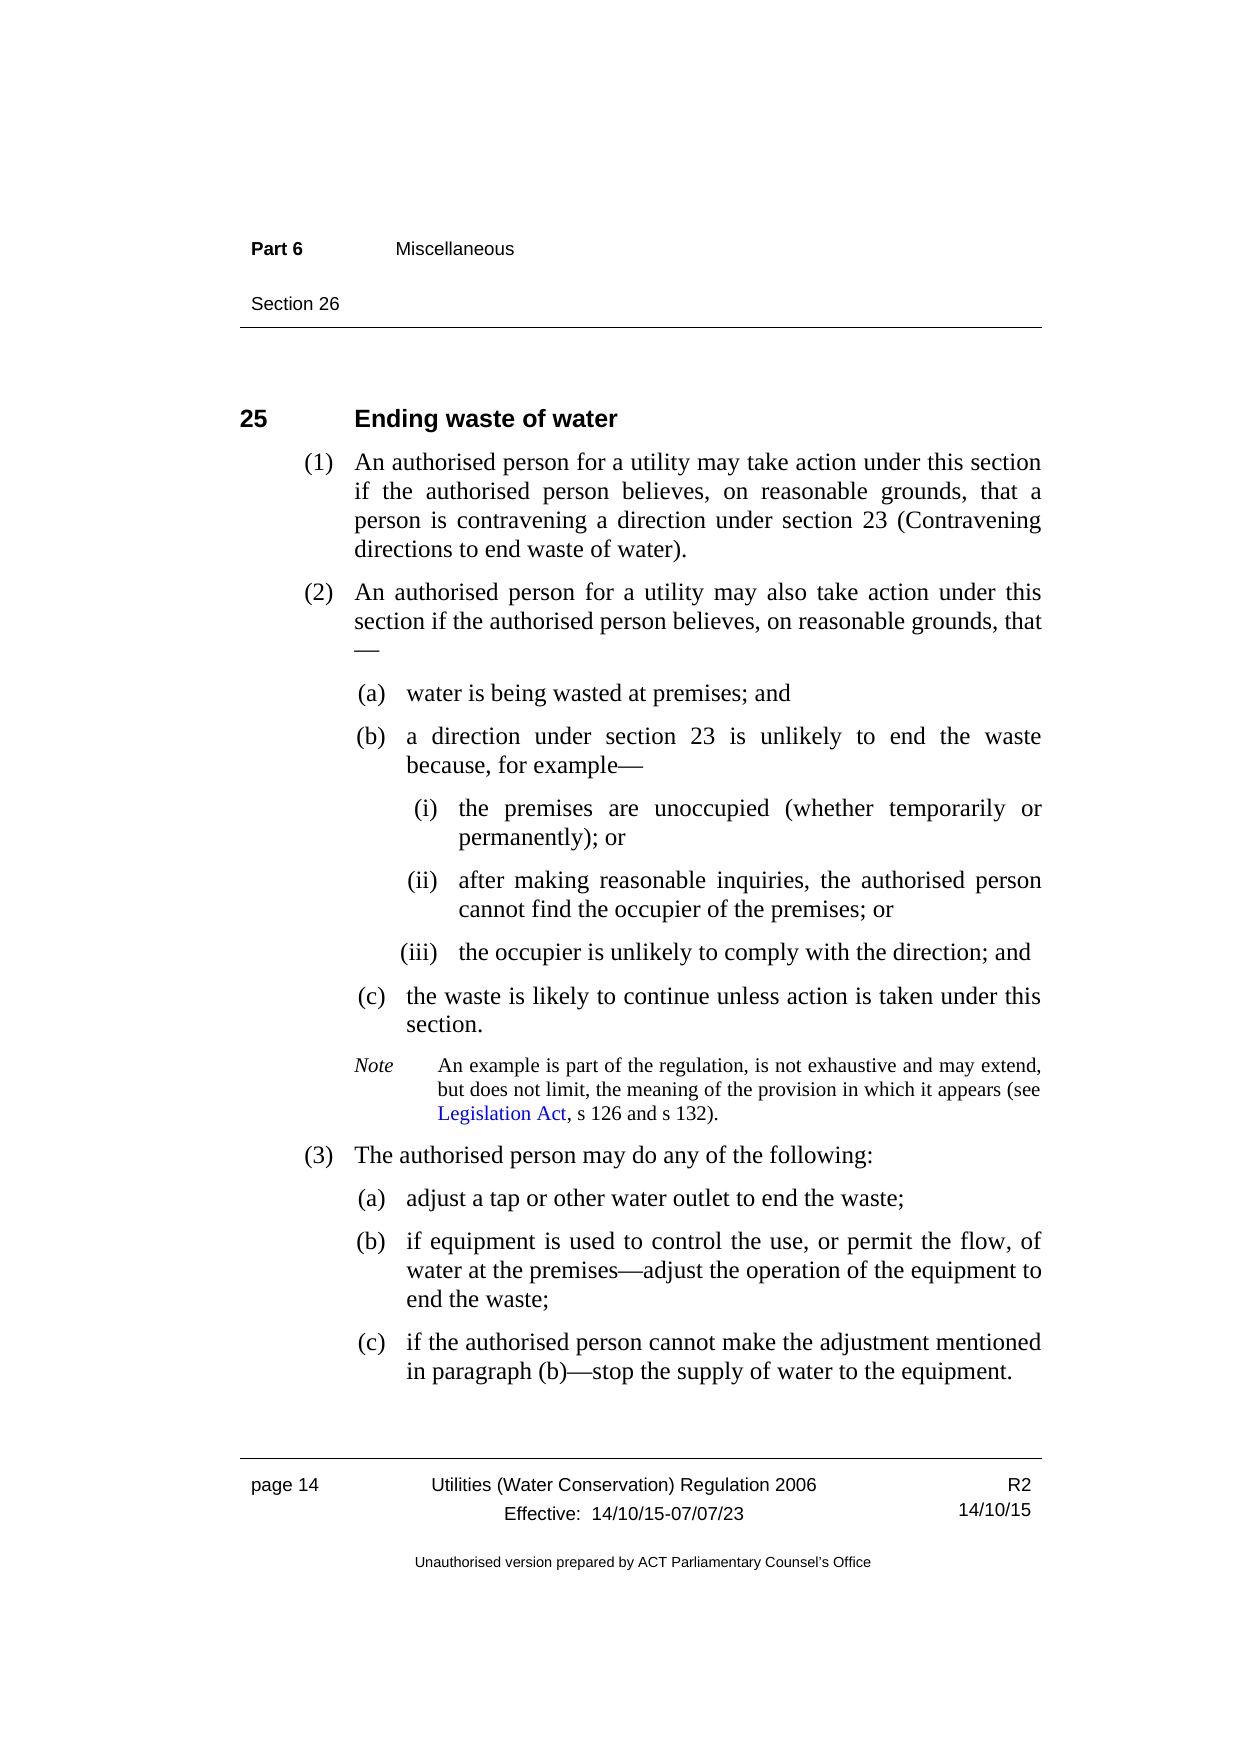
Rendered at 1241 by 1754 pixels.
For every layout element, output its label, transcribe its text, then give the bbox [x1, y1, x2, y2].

text Note An example is part of the regulation, is not exhaustive and may extend, but does not limit, the meaning of the provision in which it appears (see Legislation Act, s 126 and s 132). [354, 1053, 1042, 1125]
text (3) The authorised person may do any of the following: [239, 1140, 1042, 1168]
text (a) adjust a tap or other water outlet to end the waste; [239, 1183, 1042, 1212]
text (c) the waste is likely to continue unless action is taken under this section. [239, 981, 1042, 1038]
text (i) the premises are unoccupied (whether temporarily or permanently); or [239, 793, 1042, 851]
text 25 Ending waste of water [239, 404, 1042, 433]
text (2) An authorised person for a utility may also take action under this section if the authorised person believes, on reasonable grounds, that— [239, 577, 1042, 663]
text (a) water is being wasted at premises; and [239, 678, 1042, 707]
text (c) if the authorised person cannot make the adjustment mentioned in paragraph (b)—stop the supply of water to the equipment. [239, 1327, 1042, 1385]
text (iii) the occupier is unlikely to comply with the direction; and [239, 937, 1042, 966]
text (ii) after making reasonable inquiries, the authorised person cannot find the occupier of the premises; or [239, 865, 1042, 923]
text (b) a direction under section 23 is unlikely to end the waste because, for example— [239, 721, 1042, 779]
text (b) if equipment is used to control the use, or permit the flow, of water at the premises—adjust the operation of the equipment to end the waste; [239, 1226, 1042, 1313]
text (1) An authorised person for a utility may take action under this section if the authorised person believes, on reasonable grounds, that a person is contravening a direction under section 23 (Contravening directions to end waste of water). [239, 447, 1042, 562]
